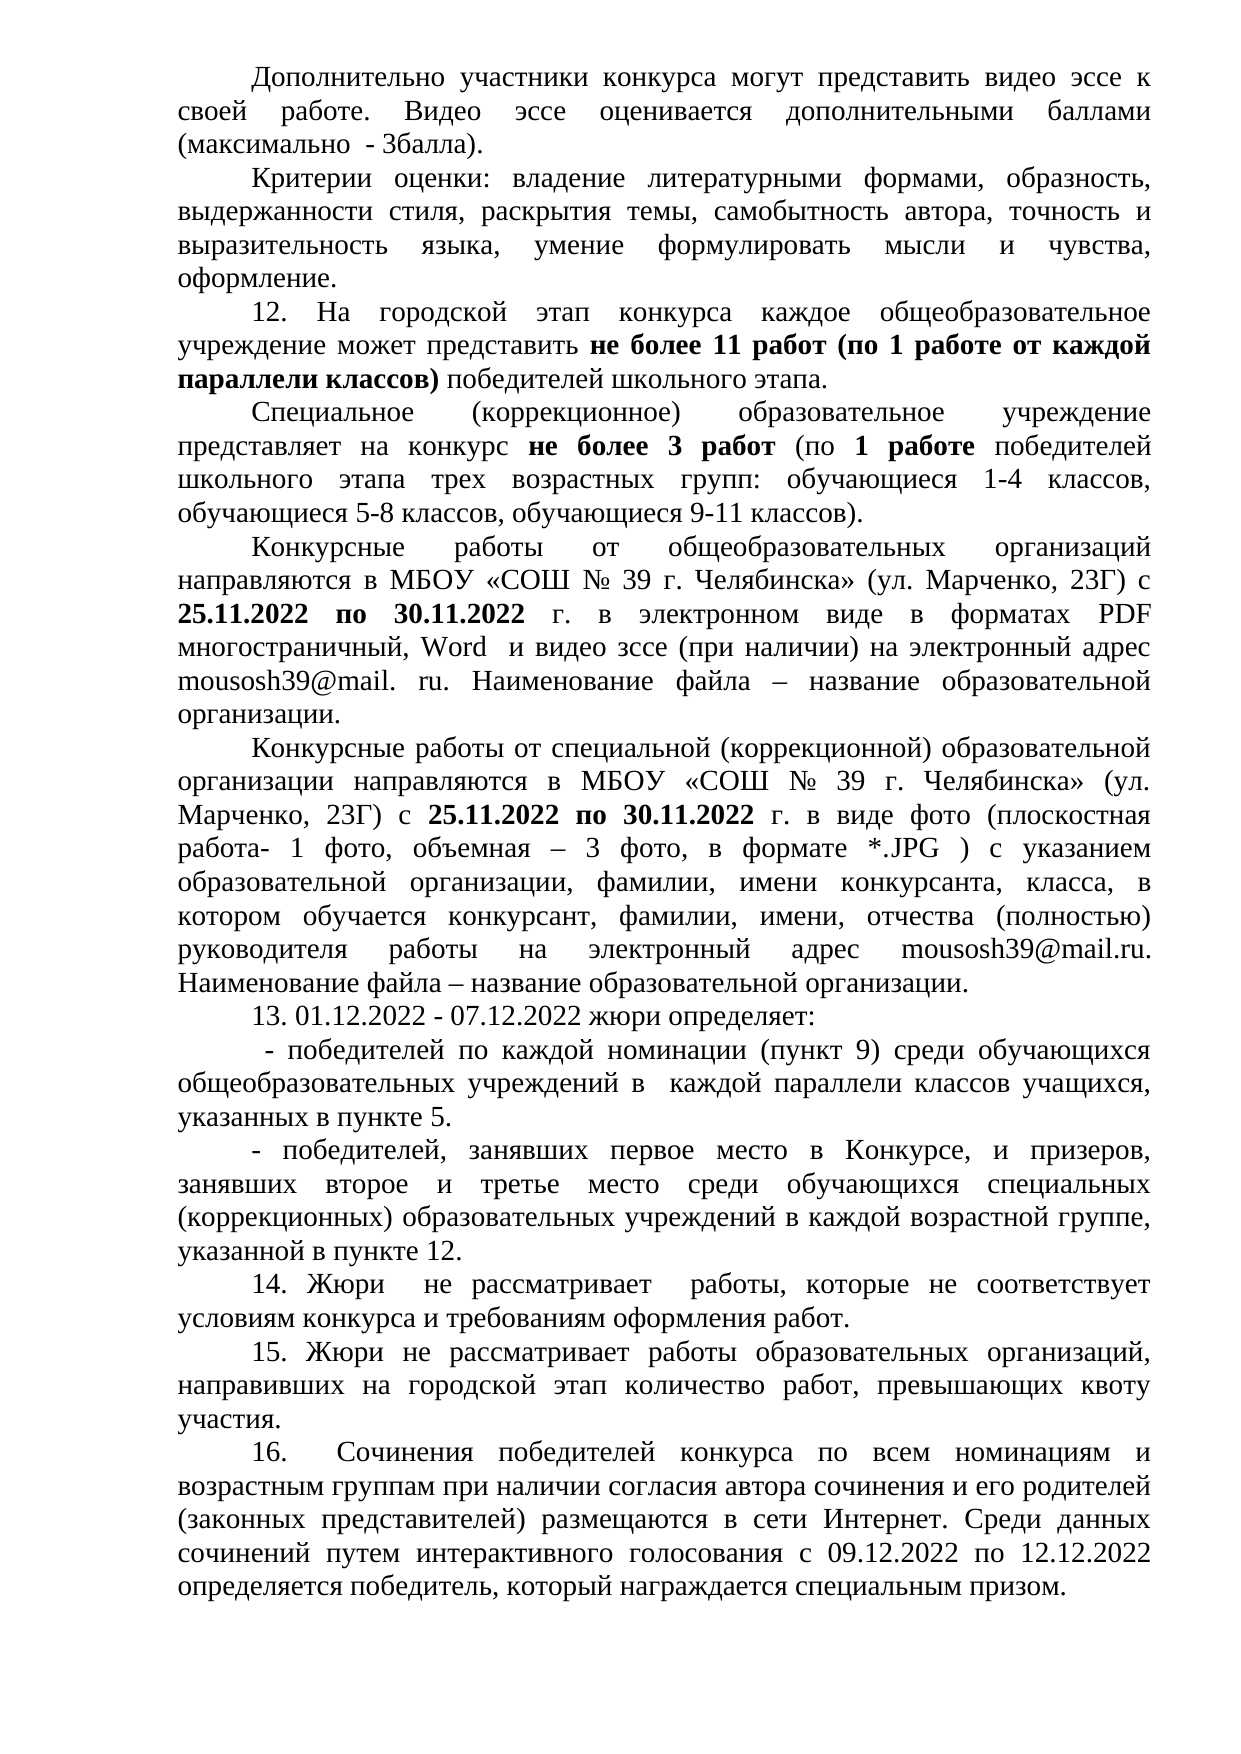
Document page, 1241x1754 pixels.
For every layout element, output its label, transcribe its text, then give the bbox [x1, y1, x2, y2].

text Конкурсные работы от общеобразовательных организаций направляются в МБОУ «СОШ № 39 г. Челябинска» (ул. Марченко, 23Г) с 25.11.2022 по 30.11.2022 г. в электронном виде в форматах PDF многостраничный, Word и видео зссе (при наличии) на электронный адрес mousosh39@mail. ru. Наименование файла – название образовательной организации. [177, 529, 1152, 730]
text Критерии оценки: владение литературными формами, образность, выдержанности стиля, раскрытия темы, самобытность автора, точность и выразительность языка, умение формулировать мысли и чувства, оформление. [177, 160, 1152, 294]
text 13. 01.12.2022 - 07.12.2022 жюри определяет: [177, 998, 1152, 1032]
text Дополнительно участники конкурса могут представить видео эссе к своей работе. Видео эссе оценивается дополнительными баллами (максимально - 3балла). [177, 59, 1152, 160]
text - победителей по каждой номинации (пункт 9) среди обучающихся общеобразовательных учреждений в каждой параллели классов учащихся, указанных в пункте 5. [177, 1032, 1152, 1132]
text - победителей, занявших первое место в Конкурсе, и призеров, занявших второе и третье место среди обучающихся специальных (коррекционных) образовательных учреждений в каждой возрастной группе, указанной в пункте 12. [177, 1132, 1152, 1267]
text 15. Жюри не рассматривает работы образовательных организаций, направивших на городской этап количество работ, превышающих квоту участия. [177, 1334, 1152, 1434]
text 12. На городской этап конкурса каждое общеобразовательное учреждение может представить не более 11 работ (по 1 работе от каждой параллели классов) победителей школьного этапа. [177, 294, 1152, 394]
text Конкурсные работы от специальной (коррекционной) образовательной организации направляются в МБОУ «СОШ № 39 г. Челябинска» (ул. Марченко, 23Г) с 25.11.2022 по 30.11.2022 г. в виде фото (плоскостная работа- 1 фото, объемная – 3 фото, в формате *.JPG ) с указанием образовательной организации, фамилии, имени конкурсанта, класса, в котором обучается конкурсант, фамилии, имени, отчества (полностью) руководителя работы на электронный адрес mousosh39@mail.ru. Наименование файла – название образовательной организации. [177, 730, 1152, 998]
text 14. Жюри не рассматривает работы, которые не соответствует условиям конкурса и требованиям оформления работ. [177, 1267, 1152, 1334]
text Специальное (коррекционное) образовательное учреждение представляет на конкурс не более 3 работ (по 1 работе победителей школьного этапа трех возрастных групп: обучающиеся 1-4 классов, обучающиеся 5-8 классов, обучающиеся 9-11 классов). [177, 394, 1152, 529]
text 16. Сочинения победителей конкурса по всем номинациям и возрастным группам при наличии согласия автора сочинения и его родителей (законных представителей) размещаются в сети Интернет. Среди данных сочинений путем интерактивного голосования с 09.12.2022 по 12.12.2022 определяется победитель, который награждается специальным призом. [177, 1434, 1152, 1602]
